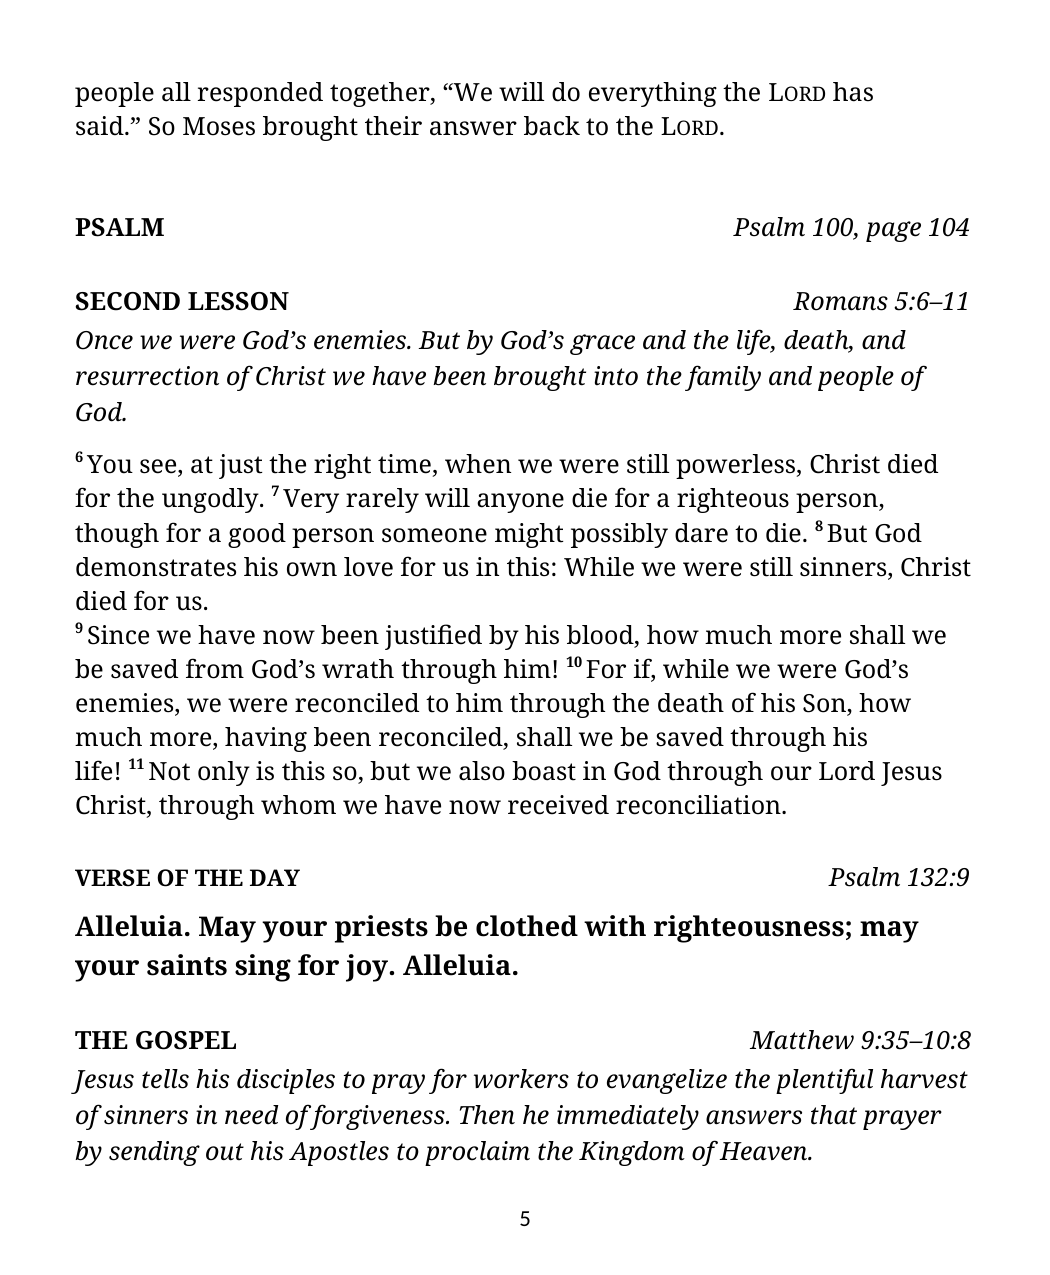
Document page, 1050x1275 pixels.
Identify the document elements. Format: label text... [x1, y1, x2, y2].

text SECOND LESSON Romans 5:6–11 [75, 283, 975, 317]
text VERSE OF THE DAY Psalm 132:9 [75, 859, 975, 893]
text PSALM Psalm 100, page 104 [75, 210, 975, 244]
text Jesus tells his disciples to pray for workers to evangelize the plentiful harvest of sinners in need of forgiveness. Then he immediately answers that prayer by sending out his Apostles to proclaim the Kingdom of Heaven. [75, 1062, 975, 1168]
text 6 You see, at just the right time, when we were still powerless, Christ died for the ungodly. 7 Very rarely will anyone die for a righteous person, though for a good person someone might possibly dare to die. 8 But God demonstrates his own love for us in this: While we were still sinners, Christ died for us. [75, 447, 975, 617]
text Alleluia. May your priests be clothed with righteousness; may your saints sing for joy. Alleluia. [75, 907, 975, 983]
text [75, 75, 975, 143]
text THE GOSPEL Matthew 9:35–10:8 [75, 1022, 975, 1056]
text 9 Since we have now been justified by his blood, how much more shall we be saved from God’s wrath through him! 10 For if, while we were God’s enemies, we were reconciled to him through the death of his Son, how much more, having been reconciled, shall we be saved through his life! 11 Not only is this so, but we also boast in God through our Lord Jesus Christ, through whom we have now received reconciliation. [75, 617, 975, 822]
text Once we were God’s enemies. But by God’s grace and the life, death, and resurrection of Christ we have been brought into the family and people of God. [75, 323, 975, 429]
